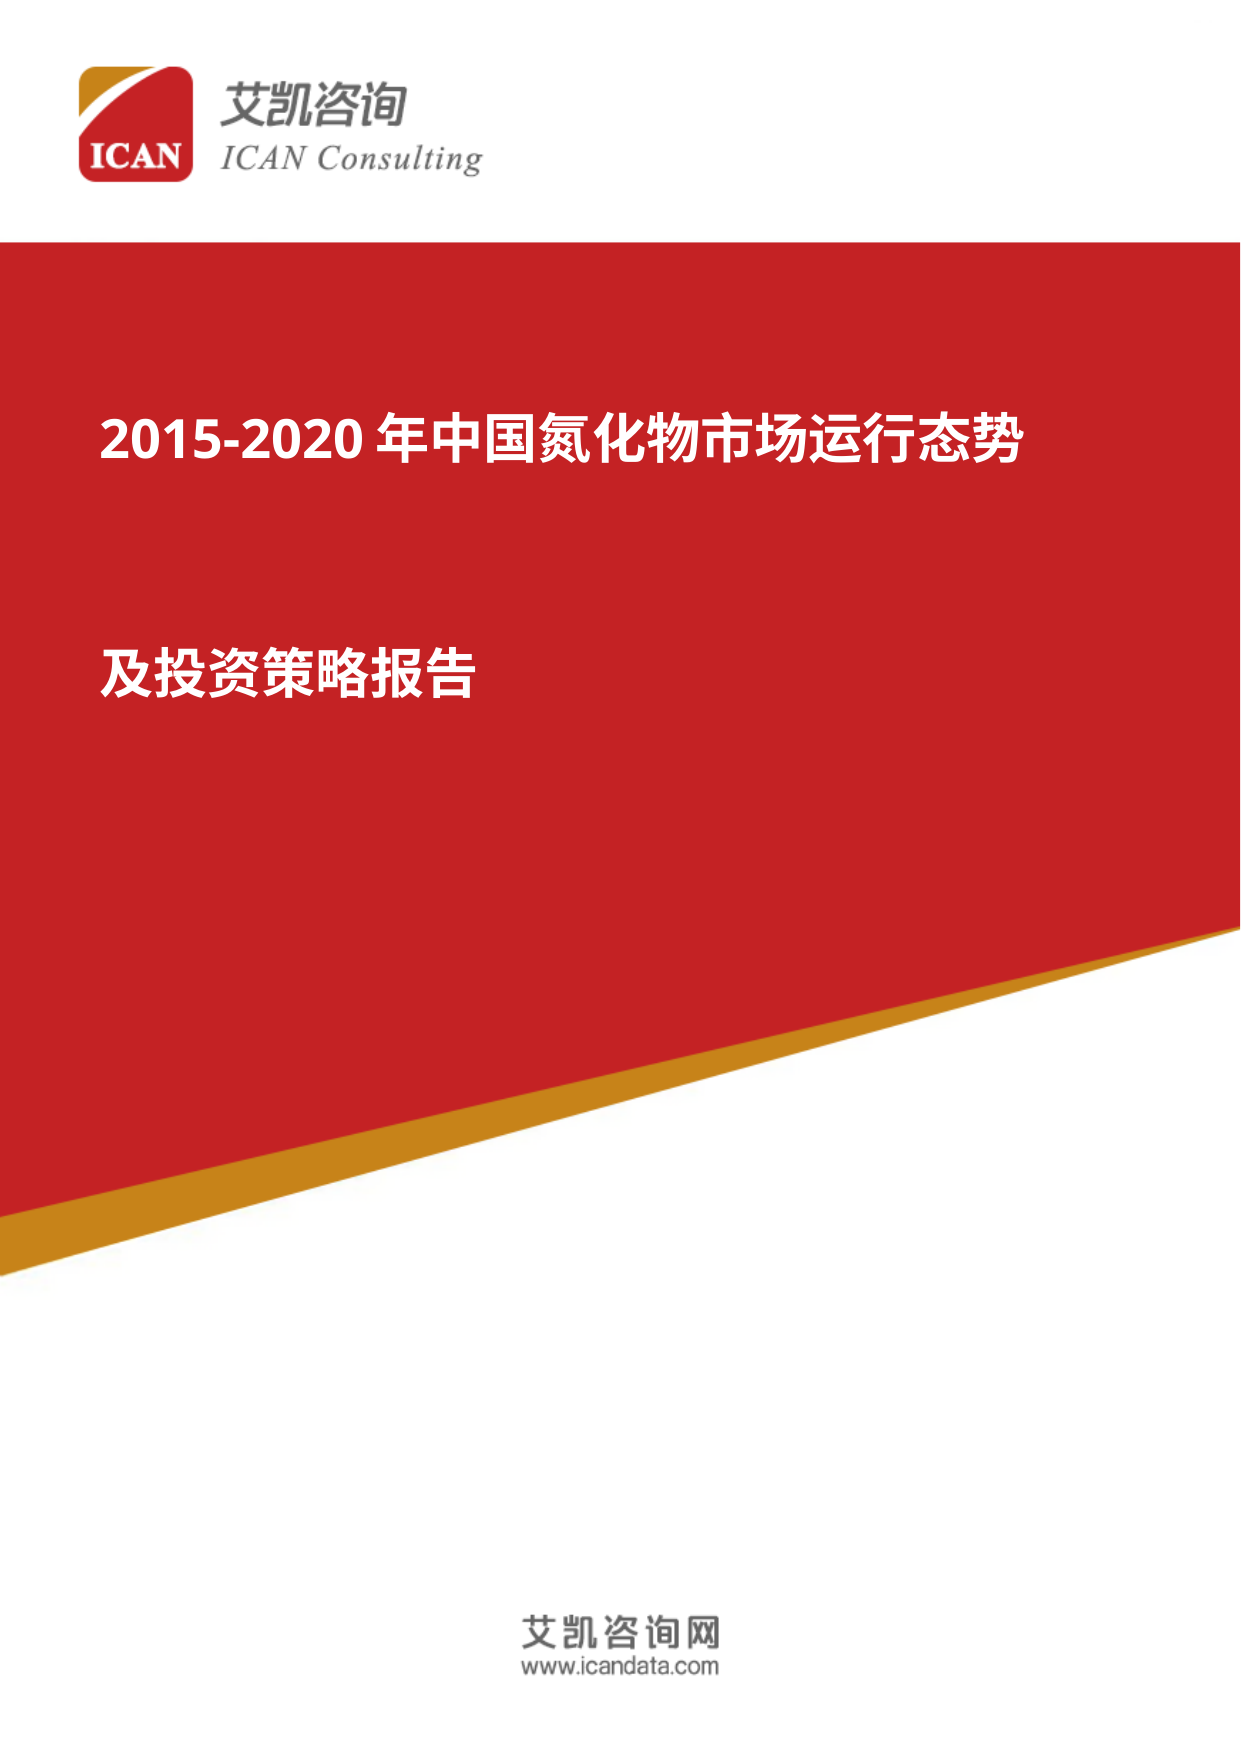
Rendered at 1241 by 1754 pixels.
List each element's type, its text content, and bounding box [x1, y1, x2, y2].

subtitle 2015-2020年中国氮化物市场运行态势及投资策略报告 [99, 386, 1053, 718]
picture [0, 5, 1241, 1754]
